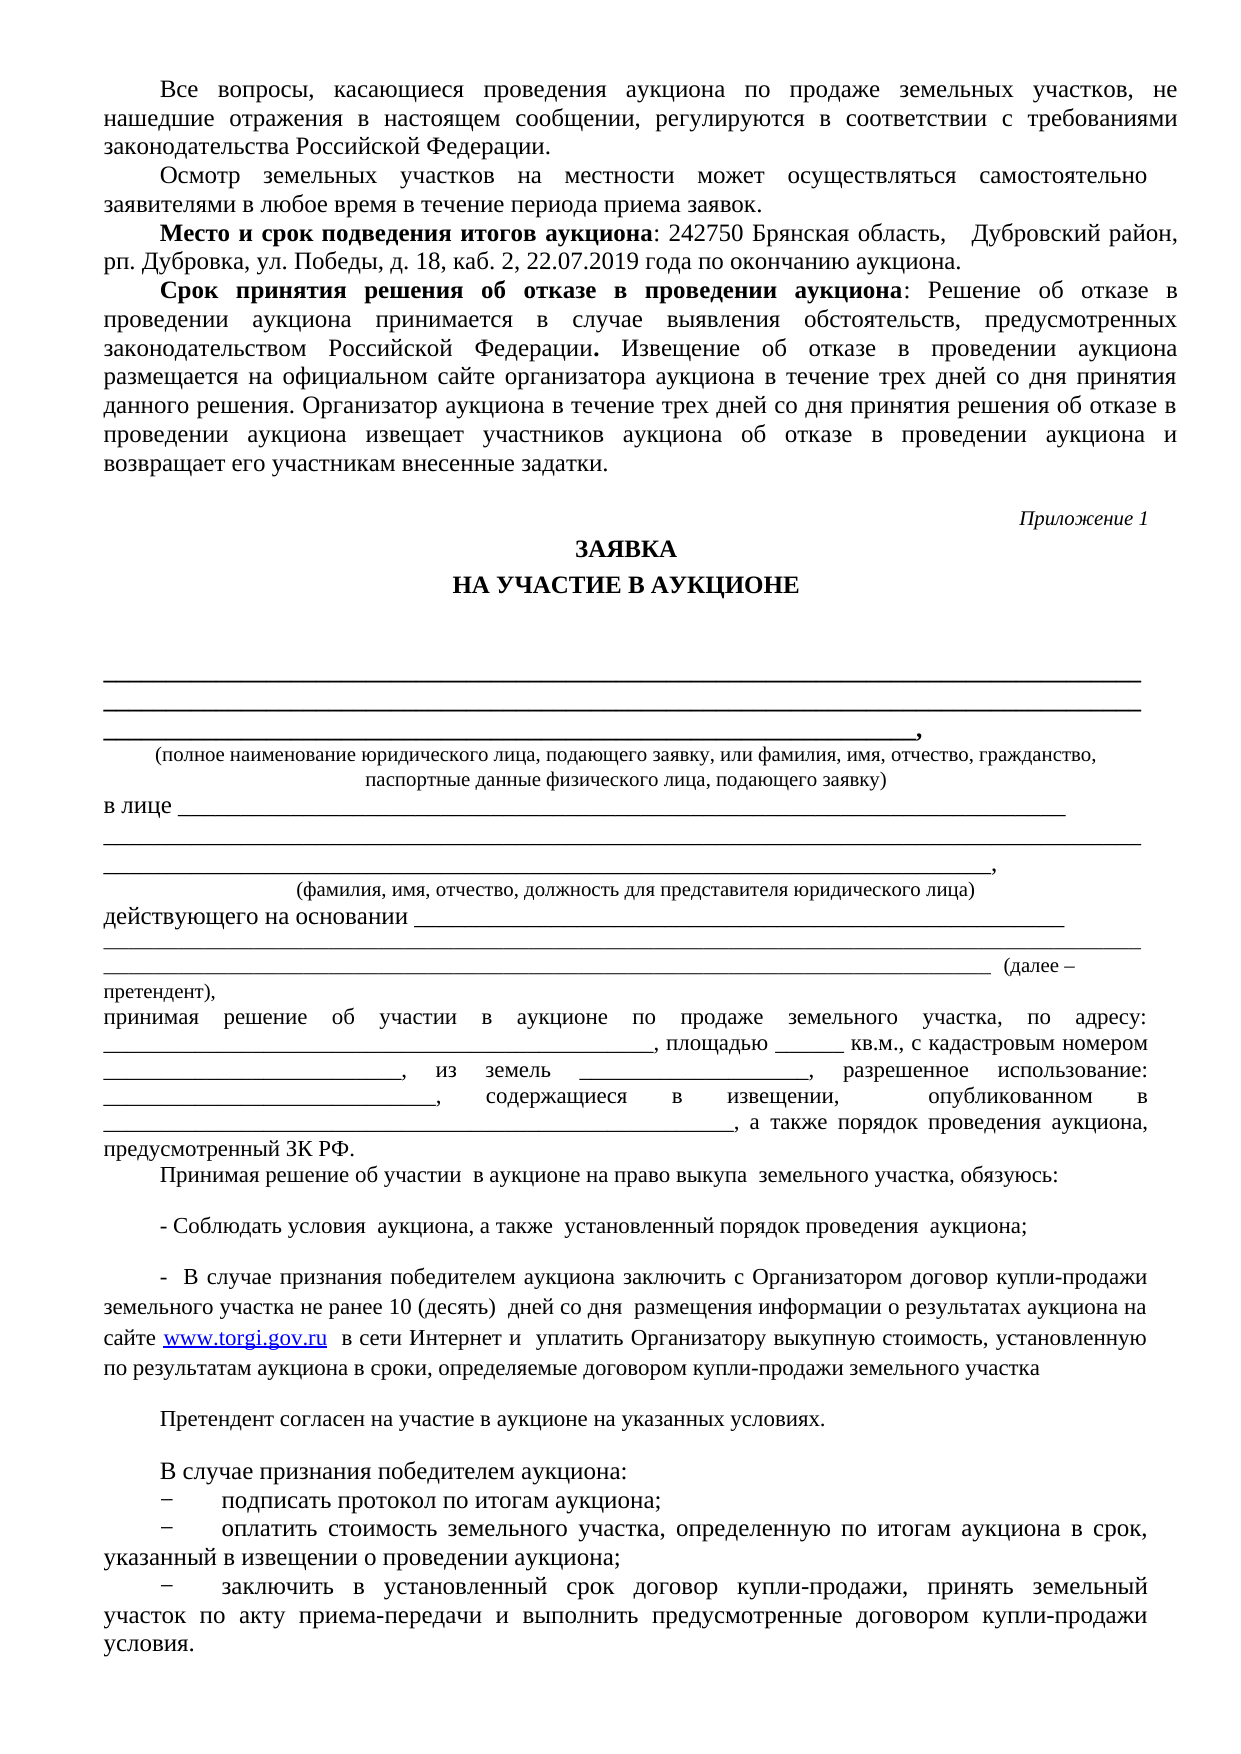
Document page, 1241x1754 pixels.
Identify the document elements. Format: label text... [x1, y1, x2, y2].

text - В случае признания победителем аукциона заключить с Организатором договор купли-продажи земельного участка не ранее 10 (десять) дней со дня размещения информации о результатах аукциона на сайте www.torgi.gov.ru в сети Интернет и уплатить Организатору выкупную стоимость, установленную по результатам аукциона в сроки, определяемые договором купли-продажи земельного участка [103, 1263, 1149, 1380]
text в лице _______________________________________________________________________ [103, 791, 1149, 819]
text __________________________________________________________________________________________________________________________________________________________ (далее – претендент), [103, 929, 1149, 1003]
text (полное наименование юридического лица, подающего заявку, или фамилия, имя, отчество, гражданство, паспортные данные физического лица, подающего заявку) [103, 742, 1149, 791]
text Претендент согласен на участие в аукционе на указанных условиях. [103, 1405, 1149, 1431]
text В случае признания победителем аукциона: [103, 1456, 1149, 1485]
text Осмотр земельных участков на местности может осуществляться самостоятельно заявителями в любое время в течение периода приема заявок. [103, 160, 1149, 218]
text Приложение 1 [103, 506, 1157, 530]
list заключить в установленный срок договор купли-продажи, принять земельный участок по акту приема-передачи и выполнить предусмотренные договором купли-продажи условия. [103, 1571, 1149, 1657]
text принимая решение об участии в аукционе по продаже земельного участка, по адресу: ________________________________________________, площадью ______ кв.м., с кадастровым номером __________________________, из земель ____________________, разрешенное использование: _____________________________, содержащиеся в извещении, опубликованном в _______________________________________________________, а также порядок проведения аукциона, предусмотренный ЗК РФ. [103, 1003, 1149, 1161]
text - Соблюдать условия аукциона, а также установленный порядок проведения аукциона; [103, 1212, 1149, 1238]
list подписать протокол по итогам аукциона; [103, 1485, 1149, 1513]
text _______________________________________________________________________________________________________________________________________________________________________________________________________________________________________, [103, 656, 1149, 742]
text действующего на основании ____________________________________________________ [103, 901, 1149, 929]
text __________________________________________________________________________________________________________________________________________________________, [103, 819, 1149, 877]
text Принимая решение об участии в аукционе на право выкупа земельного участка, обязуюсь: [103, 1161, 1149, 1187]
text ЗАЯВКА [103, 533, 1157, 564]
list оплатить стоимость земельного участка, определенную по итогам аукциона в срок, указанный в извещении о проведении аукциона; [103, 1513, 1149, 1571]
text Место и срок подведения итогов аукциона: 242750 Брянская область, Дубровский район, рп. Дубровка, ул. Победы, д. 18, каб. 2, 22.07.2019 года по окончанию аукциона. [103, 218, 1178, 275]
text Срок принятия решения об отказе в проведении аукциона: Решение об отказе в проведении аукциона принимается в случае выявления обстоятельств, предусмотренных законодательством Российской Федерации. Извещение об отказе в проведении аукциона размещается на официальном сайте организатора аукциона в течение трех дней со дня принятия данного решения. Организатор аукциона в течение трех дней со дня принятия решения об отказе в проведении аукциона извещает участников аукциона об отказе в проведении аукциона и возвращает его участникам внесенные задатки. [103, 275, 1178, 476]
text Все вопросы, касающиеся проведения аукциона по продаже земельных участков, не нашедшие отражения в настоящем сообщении, регулируются в соответствии с требованиями законодательства Российской Федерации. [103, 74, 1178, 160]
text НА УЧАСТИЕ В АУКЦИОНЕ [103, 570, 1149, 599]
text (фамилия, имя, отчество, должность для представителя юридического лица) [103, 877, 1149, 901]
